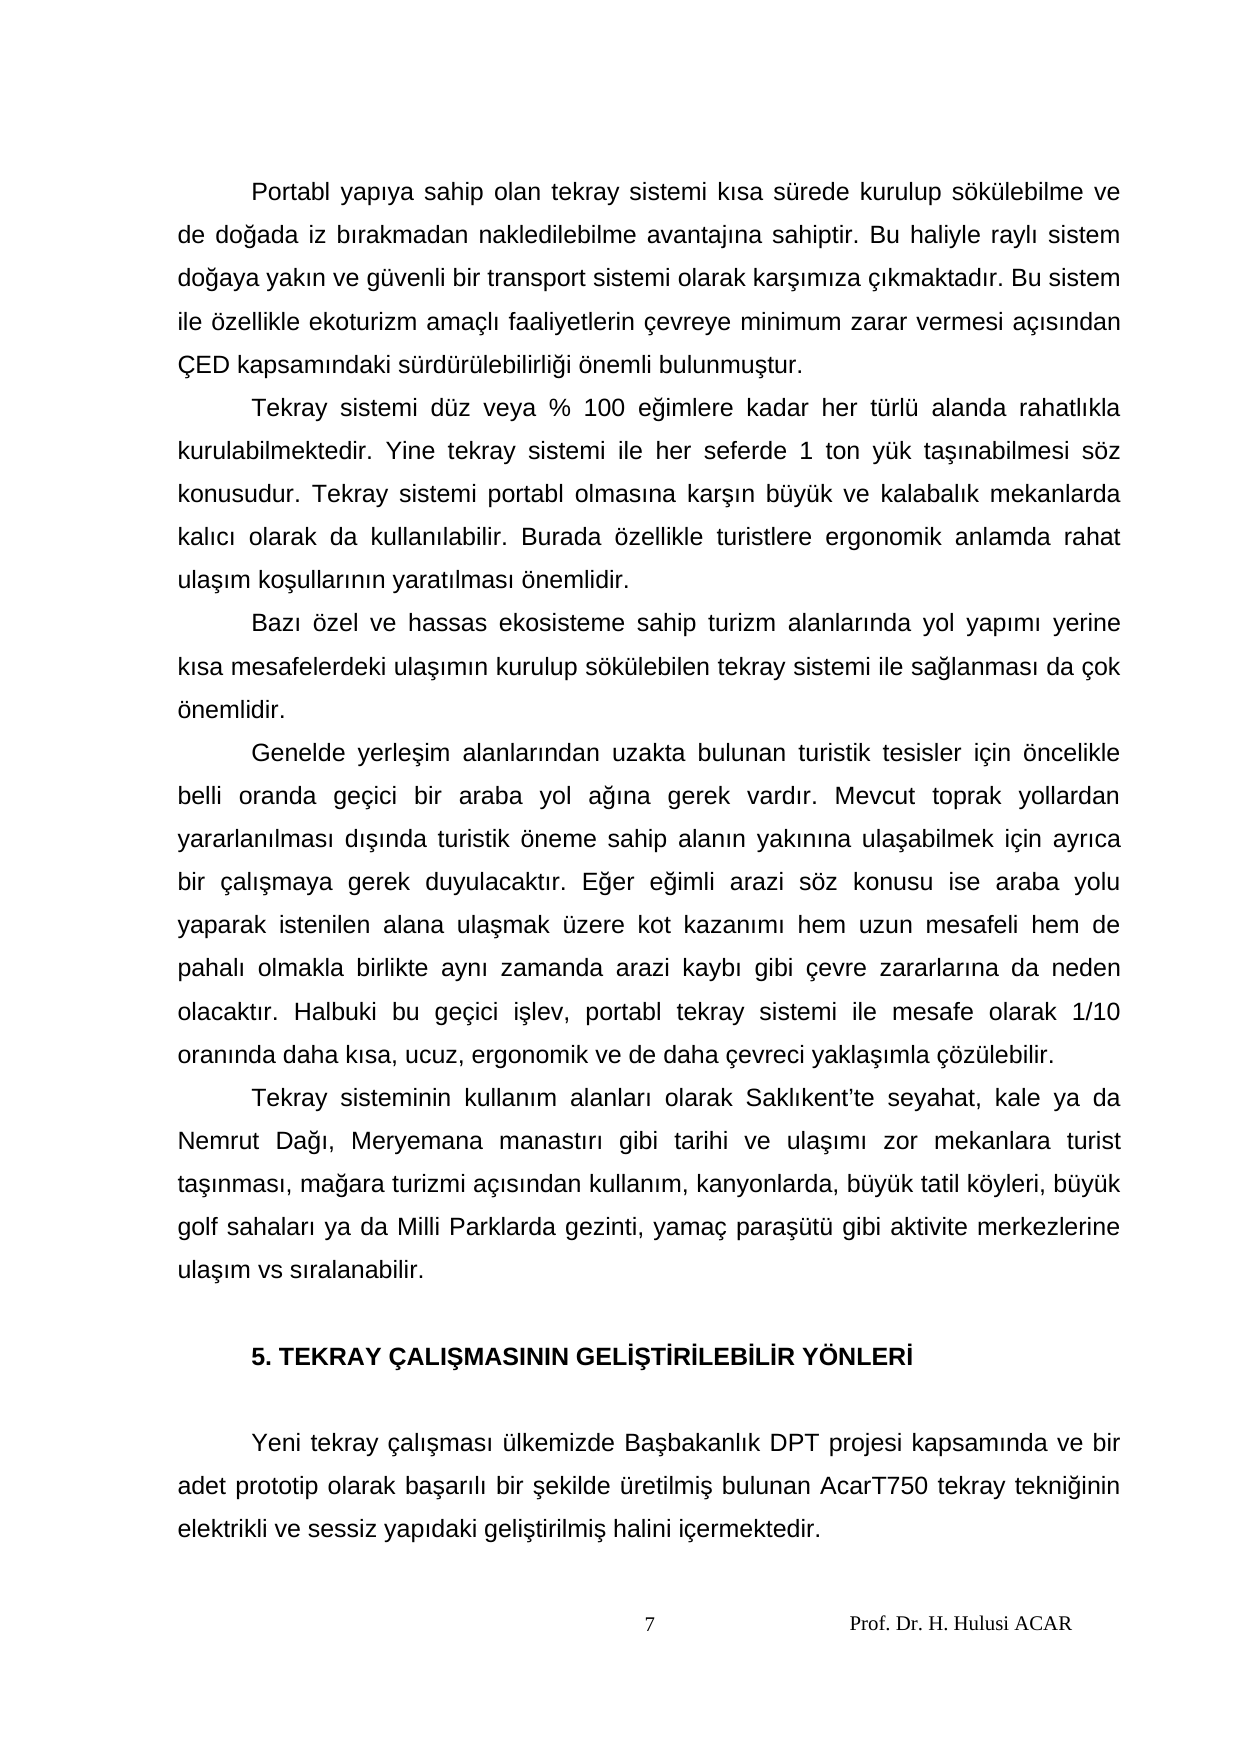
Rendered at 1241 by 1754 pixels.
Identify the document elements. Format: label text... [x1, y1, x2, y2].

text Tekray sistemi düz veya % 100 eğimlere kadar her türlü alanda rahatlıkla kurulabilmektedir. Yine tekray sistemi ile her seferde 1 ton yük taşınabilmesi söz konusudur. Tekray sistemi portabl olmasına karşın büyük ve kalabalık mekanlarda kalıcı olarak da kullanılabilir. Burada özellikle turistlere ergonomik anlamda rahat ulaşım koşullarının yaratılması önemlidir. [177, 393, 1122, 594]
text Tekray sisteminin kullanım alanları olarak Saklıkent’te seyahat, kale ya da Nemrut Dağı, Meryemana manastırı gibi tarihi ve ulaşımı zor mekanlara turist taşınması, mağara turizmi açısından kullanım, kanyonlarda, büyük tatil köyleri, büyük golf sahaları ya da Milli Parklarda gezinti, yamaç paraşütü gibi aktivite merkezlerine ulaşım vs sıralanabilir. [177, 1083, 1122, 1284]
text Portabl yapıya sahip olan tekray sistemi kısa sürede kurulup sökülebilme ve de doğada iz bırakmadan nakledilebilme avantajına sahiptir. Bu haliyle raylı sistem doğaya yakın ve güvenli bir transport sistemi olarak karşımıza çıkmaktadır. Bu sistem ile özellikle ekoturizm amaçlı faaliyetlerin çevreye minimum zarar vermesi açısından ÇED kapsamındaki sürdürülebilirliği önemli bulunmuştur. [177, 177, 1122, 378]
text Genelde yerleşim alanlarından uzakta bulunan turistik tesisler için öncelikle belli oranda geçici bir araba yol ağına gerek vardır. Mevcut toprak yollardan yararlanılması dışında turistik öneme sahip alanın yakınına ulaşabilmek için ayrıca bir çalışmaya gerek duyulacaktır. Eğer eğimli arazi söz konusu ise araba yolu yaparak istenilen alana ulaşmak üzere kot kazanımı hem uzun mesafeli hem de pahalı olmakla birlikte aynı zamanda arazi kaybı gibi çevre zararlarına da neden olacaktır. Halbuki bu geçici işlev, portabl tekray sistemi ile mesafe olarak 1/10 oranında daha kısa, ucuz, ergonomik ve de daha çevreci yaklaşımla çözülebilir. [177, 738, 1122, 1068]
text Bazı özel ve hassas ekosisteme sahip turizm alanlarında yol yapımı yerine kısa mesafelerdeki ulaşımın kurulup sökülebilen tekray sistemi ile sağlanması da çok önemlidir. [177, 608, 1122, 723]
text 5. TEKRAY ÇALIŞMASININ GELİŞTİRİLEBİLİR YÖNLERİ [177, 1342, 1122, 1370]
text Yeni tekray çalışması ülkemizde Başbakanlık DPT projesi kapsamında ve bir adet prototip olarak başarılı bir şekilde üretilmiş bulunan AcarT750 tekray tekniğinin elektrikli ve sessiz yapıdaki geliştirilmiş halini içermektedir. [177, 1428, 1122, 1543]
